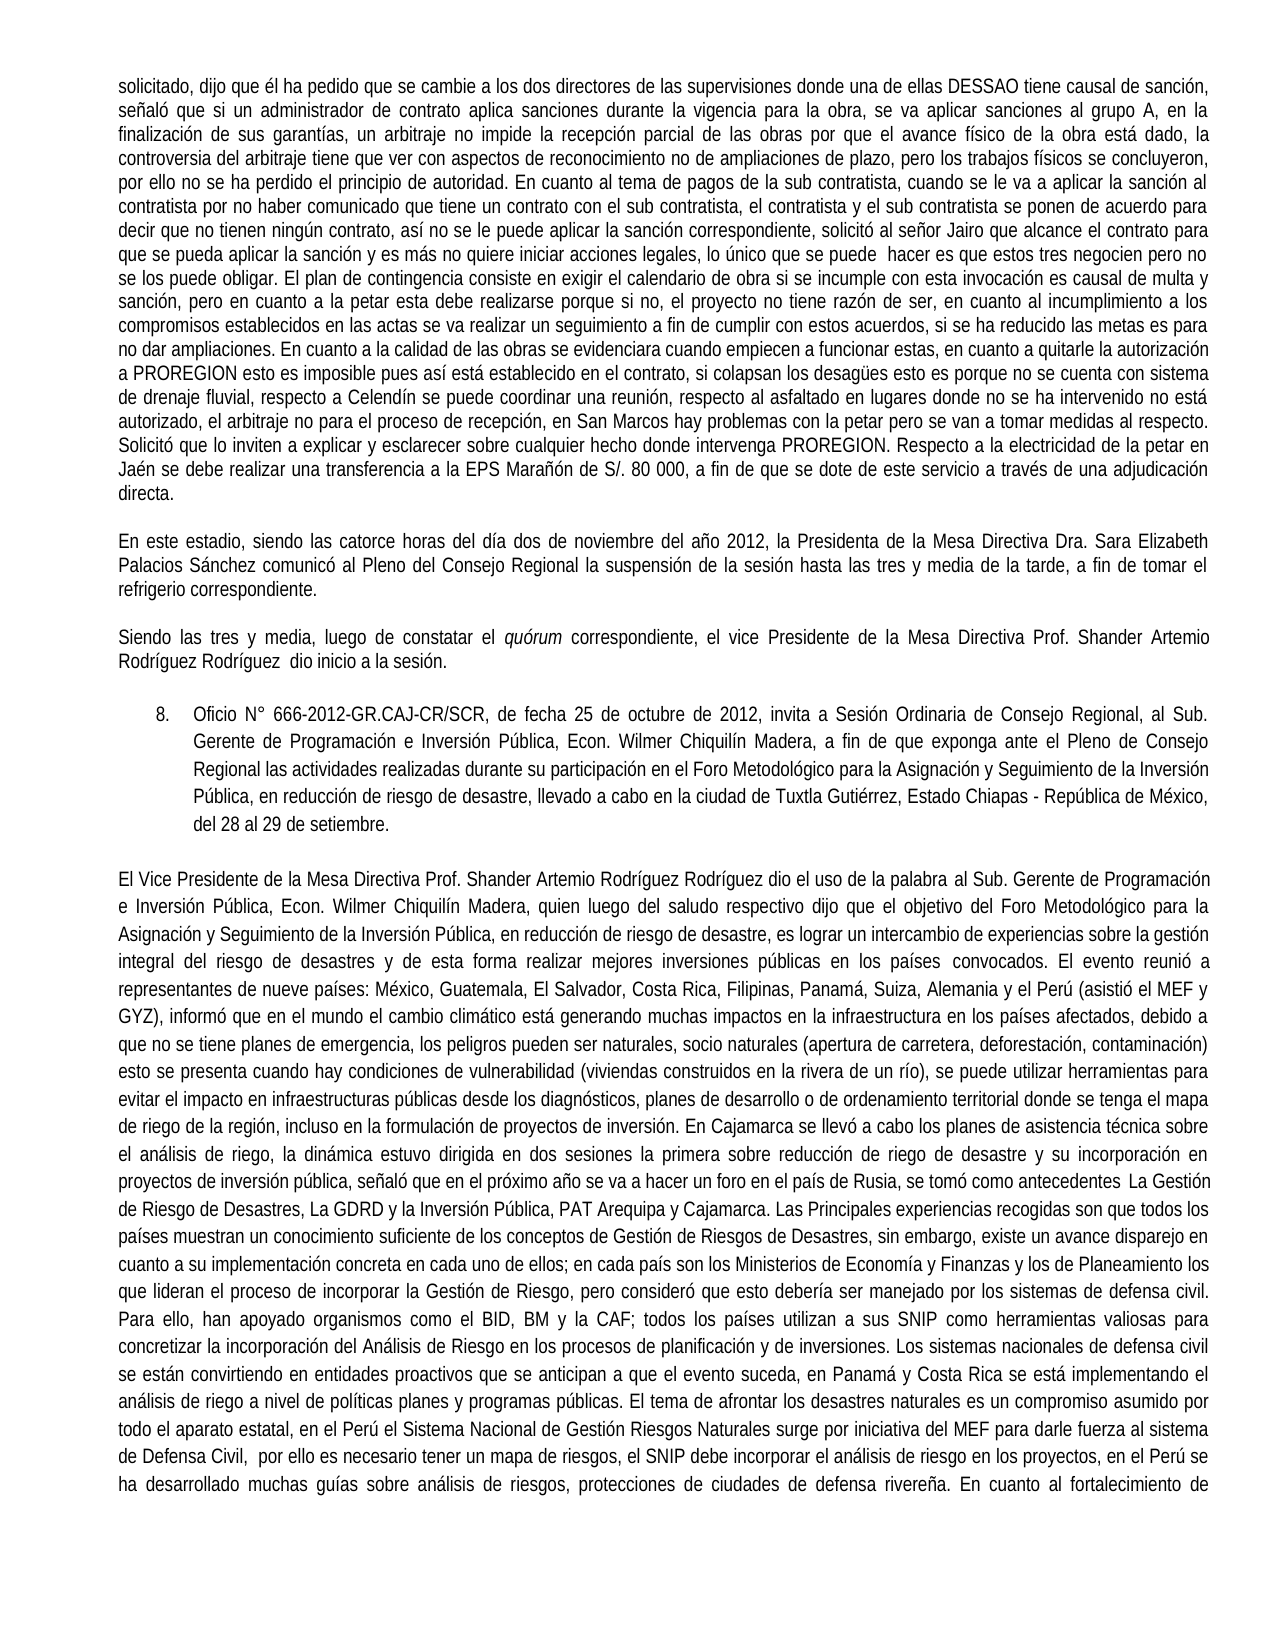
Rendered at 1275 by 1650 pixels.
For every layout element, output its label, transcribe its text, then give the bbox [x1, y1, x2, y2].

list Oficio N° 666-2012-GR.CAJ-CR/SCR, de fecha 25 de octubre de 2012, invita a Sesión Ordinaria de Consejo Regional, al Sub. Gerente de Programación e Inversión Pública, Econ. Wilmer Chiquilín Madera, a fin de que exponga ante el Pleno de Consejo Regional las actividades realizadas durante su participación en el Foro Metodológico para la Asignación y Seguimiento de la Inversión Pública, en reducción de riesgo de desastre, llevado a cabo en la ciudad de Tuxtla Gutiérrez, Estado Chiapas - República de México, del 28 al 29 de setiembre. [156, 702, 1211, 836]
text En este estadio, siendo las catorce horas del día dos de noviembre del año 2012, la Presidenta de la Mesa Directiva Dra. Sara Elizabeth Palacios Sánchez comunicó al Pleno del Consejo Regional la suspensión de la sesión hasta las tres y media de la tarde, a fin de tomar el refrigerio correspondiente. [118, 529, 1211, 601]
text Siendo las tres y media, luego de constatar el quórum correspondiente, el vice Presidente de la Mesa Directiva Prof. Shander Artemio Rodríguez Rodríguez dio inicio a la sesión. [118, 625, 1211, 673]
